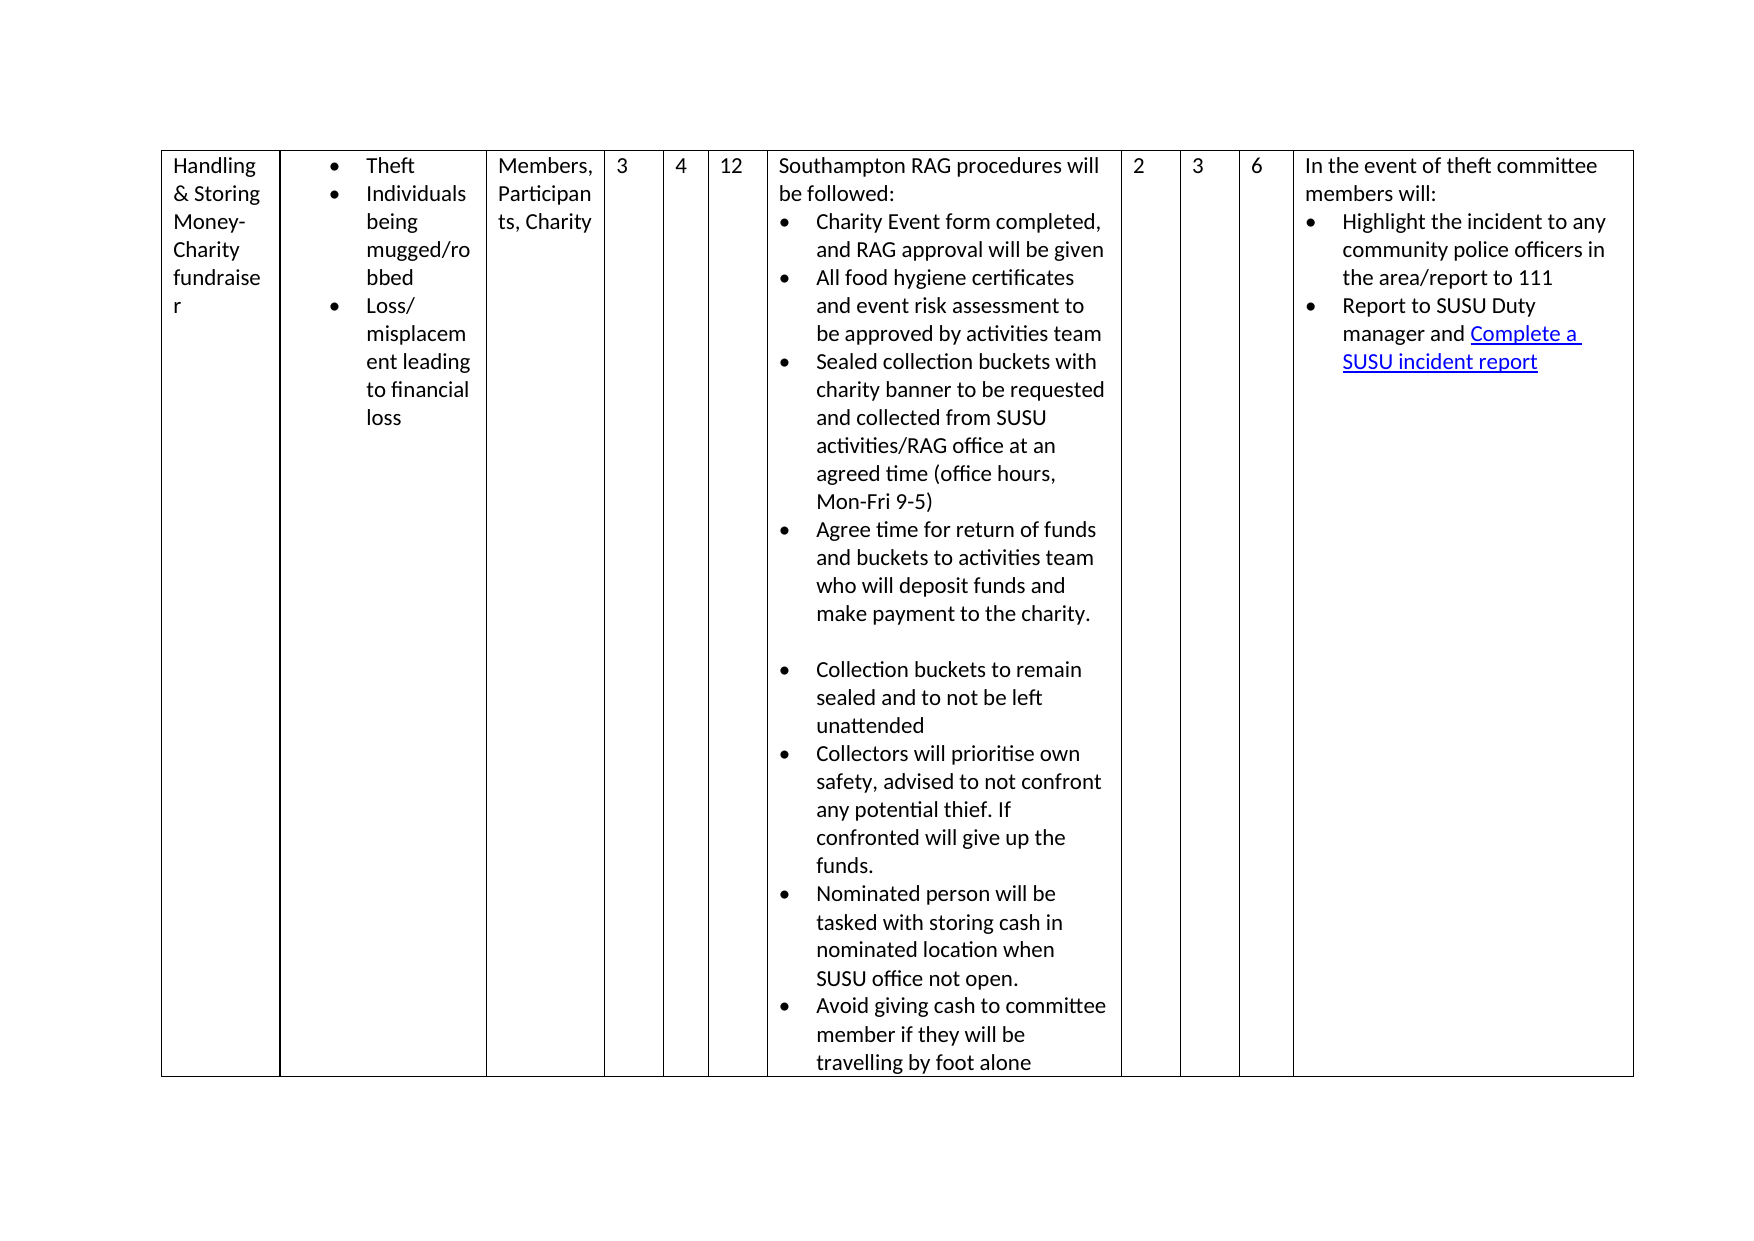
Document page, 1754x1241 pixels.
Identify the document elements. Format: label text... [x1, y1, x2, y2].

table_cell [162, 151, 279, 1076]
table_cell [281, 151, 486, 1076]
table_cell 12 [709, 151, 767, 1076]
table_cell 3 [1181, 151, 1239, 1076]
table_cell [768, 151, 1121, 1076]
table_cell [1294, 151, 1633, 1076]
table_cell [487, 151, 604, 1076]
table_cell 6 [1240, 151, 1293, 1076]
table_cell 4 [664, 151, 708, 1076]
table_cell 3 [605, 151, 663, 1076]
table_cell 2 [1122, 151, 1180, 1076]
